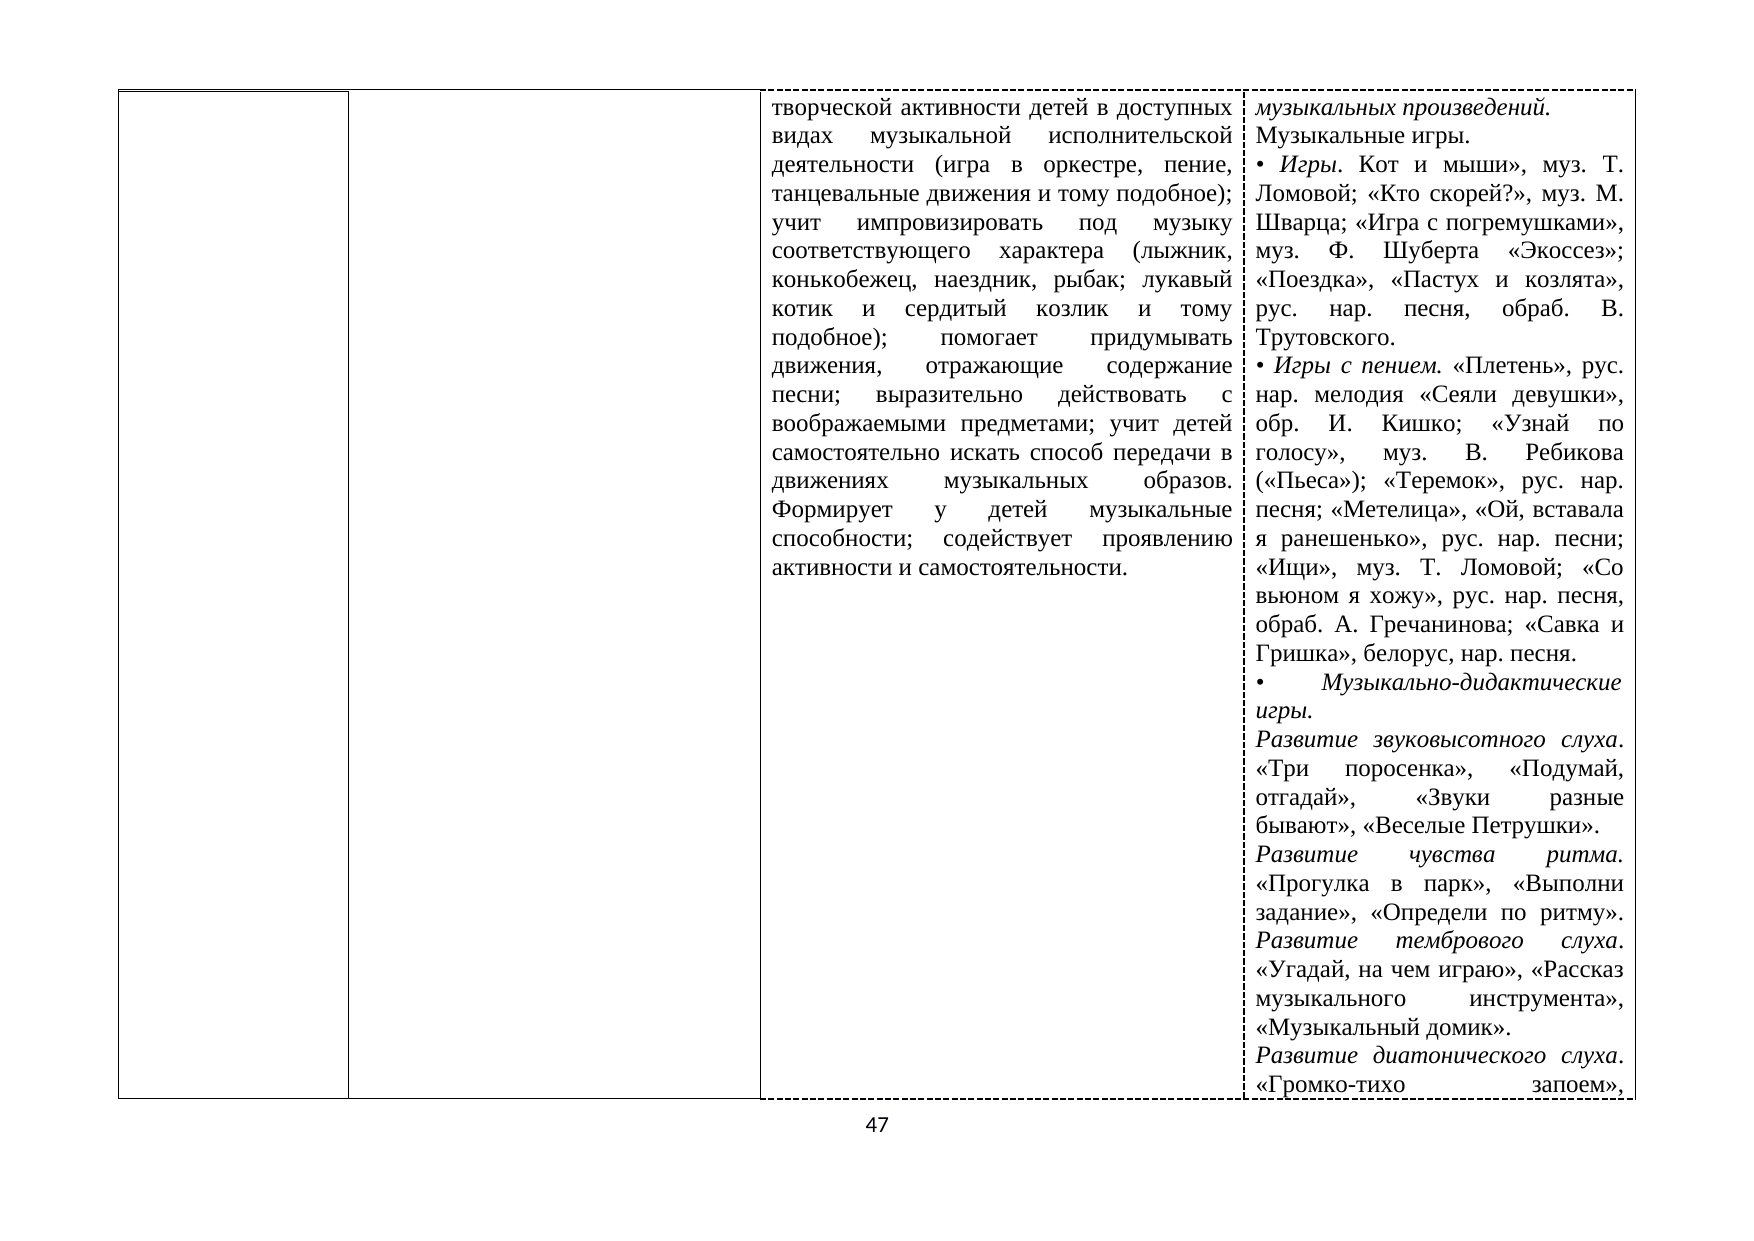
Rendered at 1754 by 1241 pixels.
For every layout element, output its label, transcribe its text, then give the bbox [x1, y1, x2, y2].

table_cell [761, 89, 1244, 1098]
